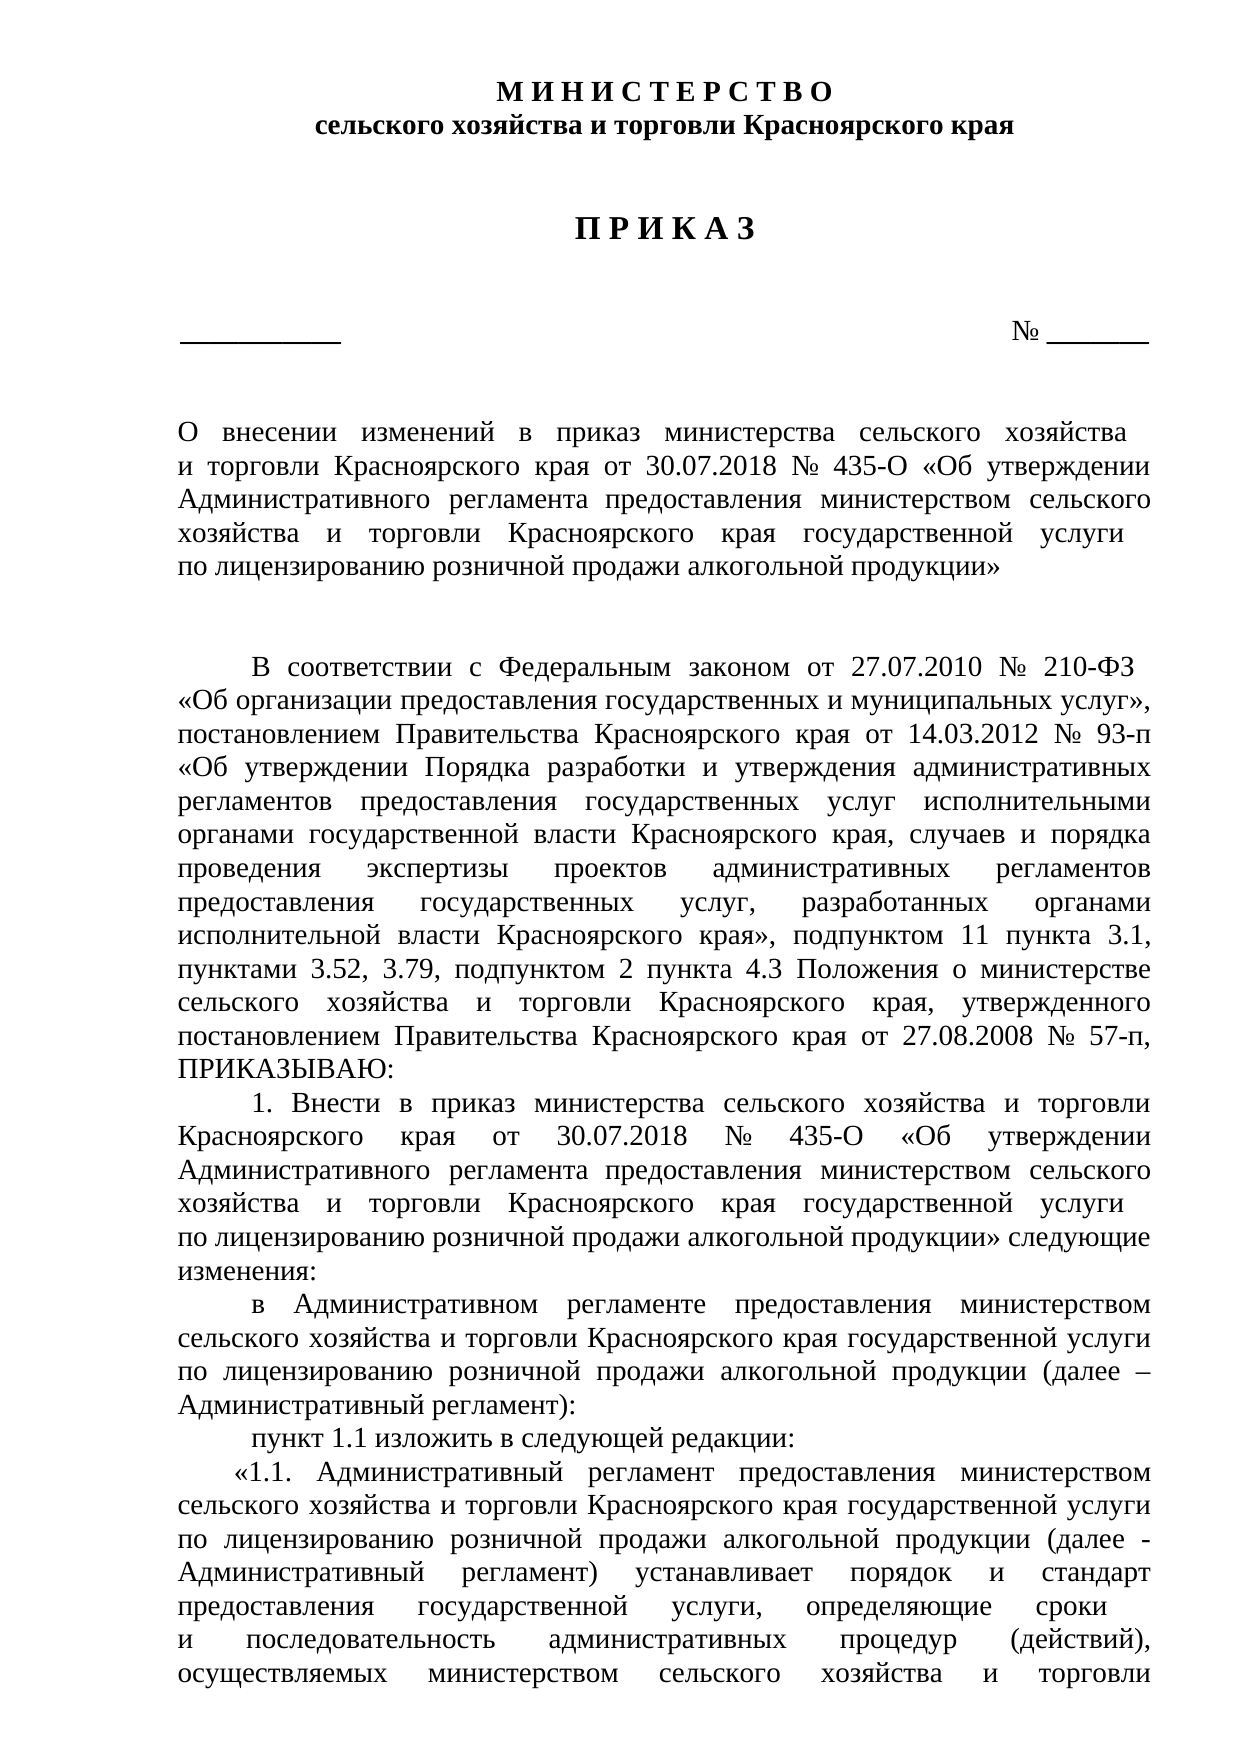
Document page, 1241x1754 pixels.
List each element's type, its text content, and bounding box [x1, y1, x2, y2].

title ___________ № _______ [177, 313, 1152, 347]
text 1. Внести в приказ министерства сельского хозяйства и торговли Красноярского края от 30.07.2018 № 435-О «Об утверждении Административного регламента предоставления министерством сельского хозяйства и торговли Красноярского края государственной услуги по лицензированию розничной продажи алкогольной продукции» следующие изменения: [177, 1085, 1152, 1286]
title М И Н И С Т Е Р С Т В О [177, 74, 1152, 107]
text В соответствии с Федеральным законом от 27.07.2010 № 210-ФЗ «Об организации предоставления государственных и муниципальных услуг», постановлением Правительства Красноярского края от 14.03.2012 № 93-п «Об утверждении Порядка разработки и утверждения административных регламентов предоставления государственных услуг исполнительными органами государственной власти Красноярского края, случаев и порядка проведения экспертизы проектов административных регламентов предоставления государственных услуг, разработанных органами исполнительной власти Красноярского края», подпунктом 11 пункта 3.1, пунктами 3.52, 3.79, подпунктом 2 пункта 4.3 Положения о министерстве сельского хозяйства и торговли Красноярского края, утвержденного постановлением Правительства Красноярского края от 27.08.2008 № 57-п, ПРИКАЗЫВАЮ: [177, 649, 1152, 1085]
text О внесении изменений в приказ министерства сельского хозяйства и торговли Красноярского края от 30.07.2018 № 435-О «Об утверждении Административного регламента предоставления министерством сельского хозяйства и торговли Красноярского края государственной услуги по лицензированию розничной продажи алкогольной продукции» [177, 414, 1152, 582]
title сельского хозяйства и торговли Красноярского края [177, 107, 1152, 141]
text в Административном регламенте предоставления министерством сельского хозяйства и торговли Красноярского края государственной услуги по лицензированию розничной продажи алкогольной продукции (далее – Административный регламент): [177, 1286, 1152, 1420]
text пункт 1.1 изложить в следующей редакции: [177, 1420, 1152, 1454]
title П Р И К А З [177, 208, 1152, 246]
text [177, 1454, 1152, 1689]
